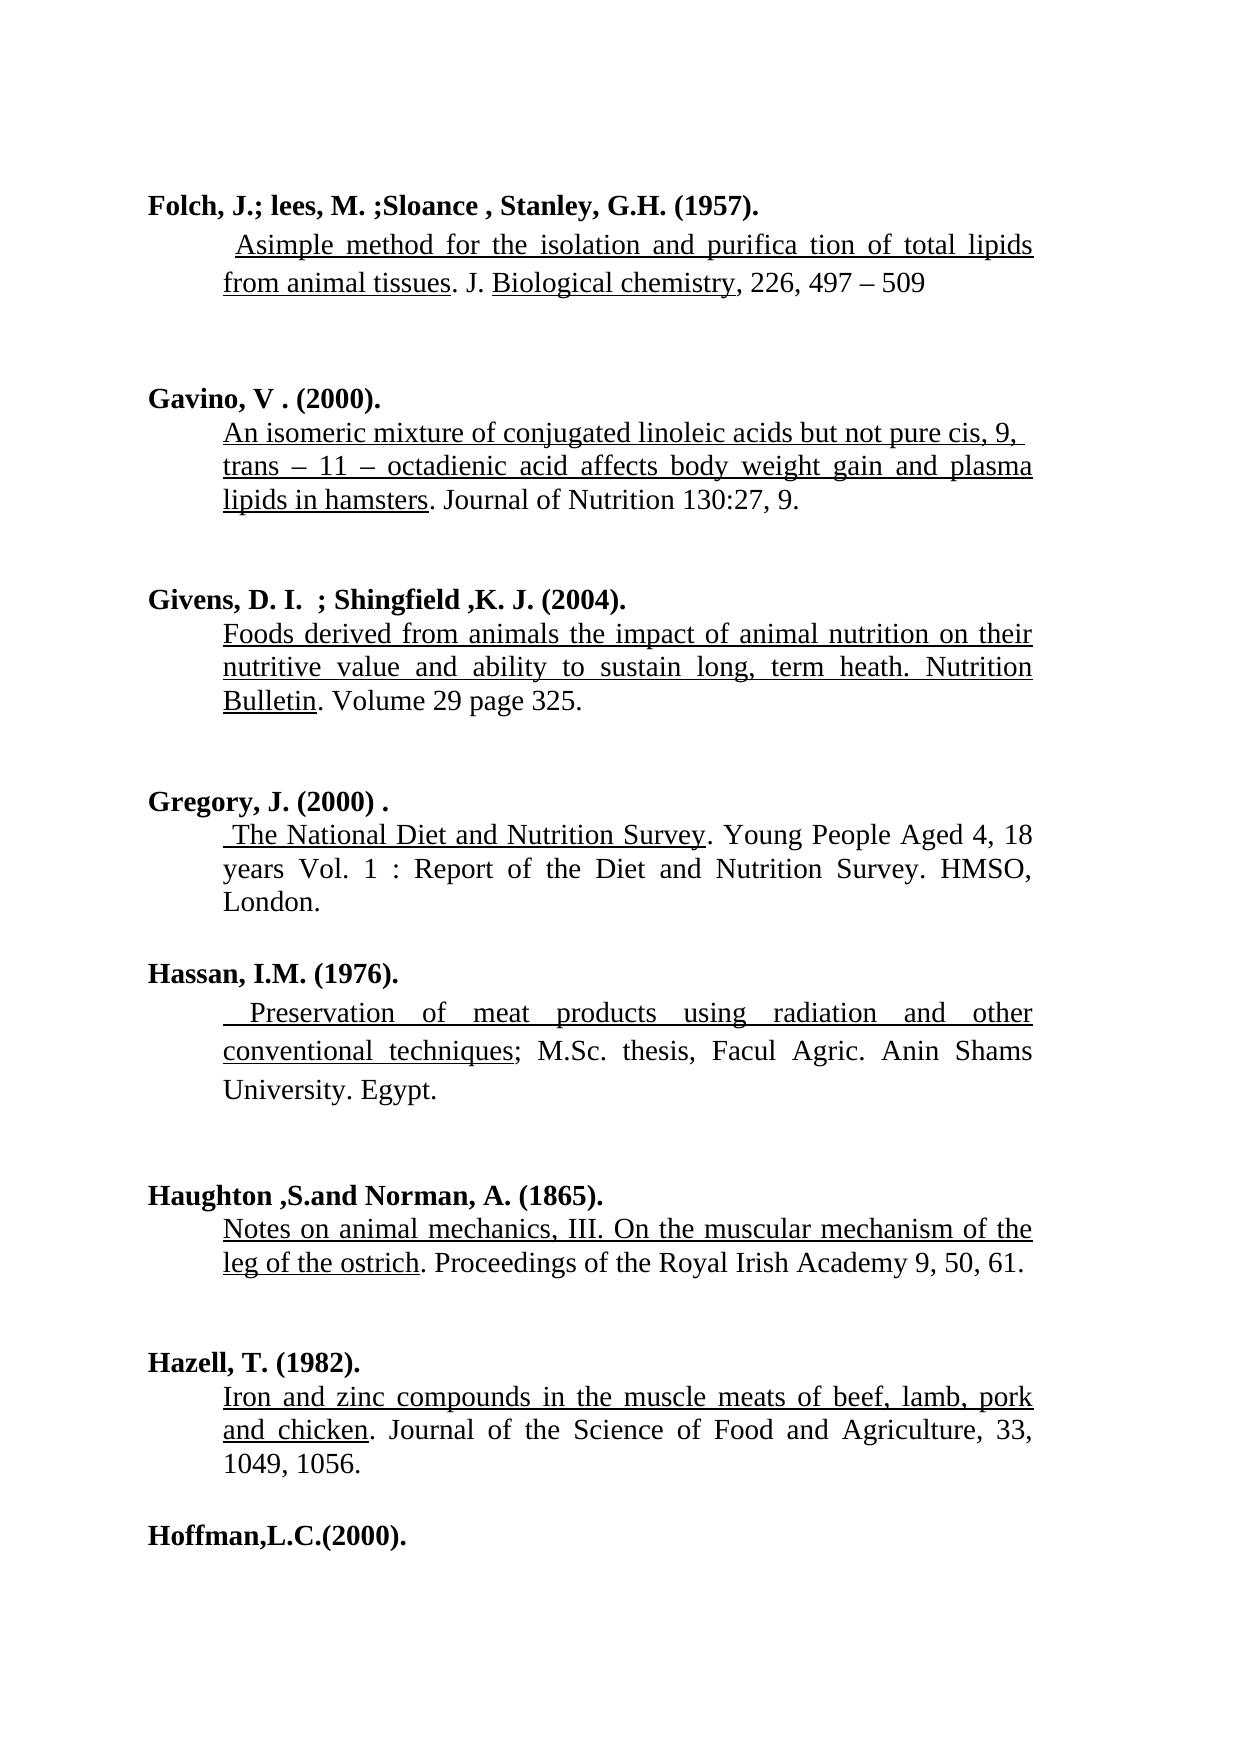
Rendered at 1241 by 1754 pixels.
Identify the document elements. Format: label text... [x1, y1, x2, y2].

text Notes on animal mechanics, III. On the muscular mechanism of the leg of the ostrich. Proceedings of the Royal Irish Academy 9, 50, 61. [223, 1211, 1033, 1240]
text trans – 11 – octadienic acid affects body weight gain and plasma lipids in hamsters. Journal of Nutrition 130:27, 9. [223, 448, 1033, 477]
text Gregory, J. (2000) . [148, 784, 1033, 817]
text Haughton ,S.and Norman, A. (1865). [148, 1178, 1033, 1211]
text Hazell, T. (1982). [148, 1345, 1033, 1379]
text Gavino, V . (2000). [148, 381, 1033, 415]
text Foods derived from animals the impact of animal nutrition on their nutritive value and ability to sustain long, term heath. Nutrition Bulletin. Volume 29 page 325. [223, 680, 1033, 717]
text Notes on animal mechanics, III. On the muscular mechanism of the leg of the ostrich. Proceedings of the Royal Irish Academy 9, 50, 61. [223, 1242, 1033, 1278]
text Givens, D. I. ; Shingfield ,K. J. (2004). [148, 582, 1033, 616]
text An isomeric mixture of conjugated linoleic acids but not pure cis, 9, [223, 415, 1033, 448]
text Foods derived from animals the impact of animal nutrition on their nutritive value and ability to sustain long, term heath. Nutrition Bulletin. Volume 29 page 325. [223, 647, 1033, 679]
text trans – 11 – octadienic acid affects body weight gain and plasma lipids in hamsters. Journal of Nutrition 130:27, 9. [223, 479, 1033, 515]
text Hassan, I.M. (1976). [148, 956, 1033, 990]
text Hoffman,L.C.(2000). [148, 1518, 1107, 1552]
text The National Diet and Nutrition Survey. Young People Aged 4, 18 years Vol. 1 : Report of the Diet and Nutrition Survey. HMSO, London. [223, 817, 1033, 918]
text Preservation of meat products using radiation and other conventional techniques; M.Sc. thesis, Facul Agric. Anin Shams University. Egypt. [223, 1026, 1033, 1106]
text Folch, J.; lees, M. ;Sloance , Stanley, G.H. (1957). [148, 188, 1033, 222]
text Iron and zinc compounds in the muscle meats of beef, lamb, pork and chicken. Journal of the Science of Food and Agriculture, 33, 1049, 1056. [223, 1379, 1033, 1408]
text Asimple method for the isolation and purifica tion of total lipids from animal tissues. J. Biological chemistry, 226, 497 – 509 [223, 227, 1033, 299]
text Foods derived from animals the impact of animal nutrition on their nutritive value and ability to sustain long, term heath. Nutrition Bulletin. Volume 29 page 325. [223, 616, 1033, 645]
text Iron and zinc compounds in the muscle meats of beef, lamb, pork and chicken. Journal of the Science of Food and Agriculture, 33, 1049, 1056. [223, 1410, 1033, 1479]
text Preservation of meat products using radiation and other conventional techniques; M.Sc. thesis, Facul Agric. Anin Shams University. Egypt. [223, 995, 1033, 1024]
